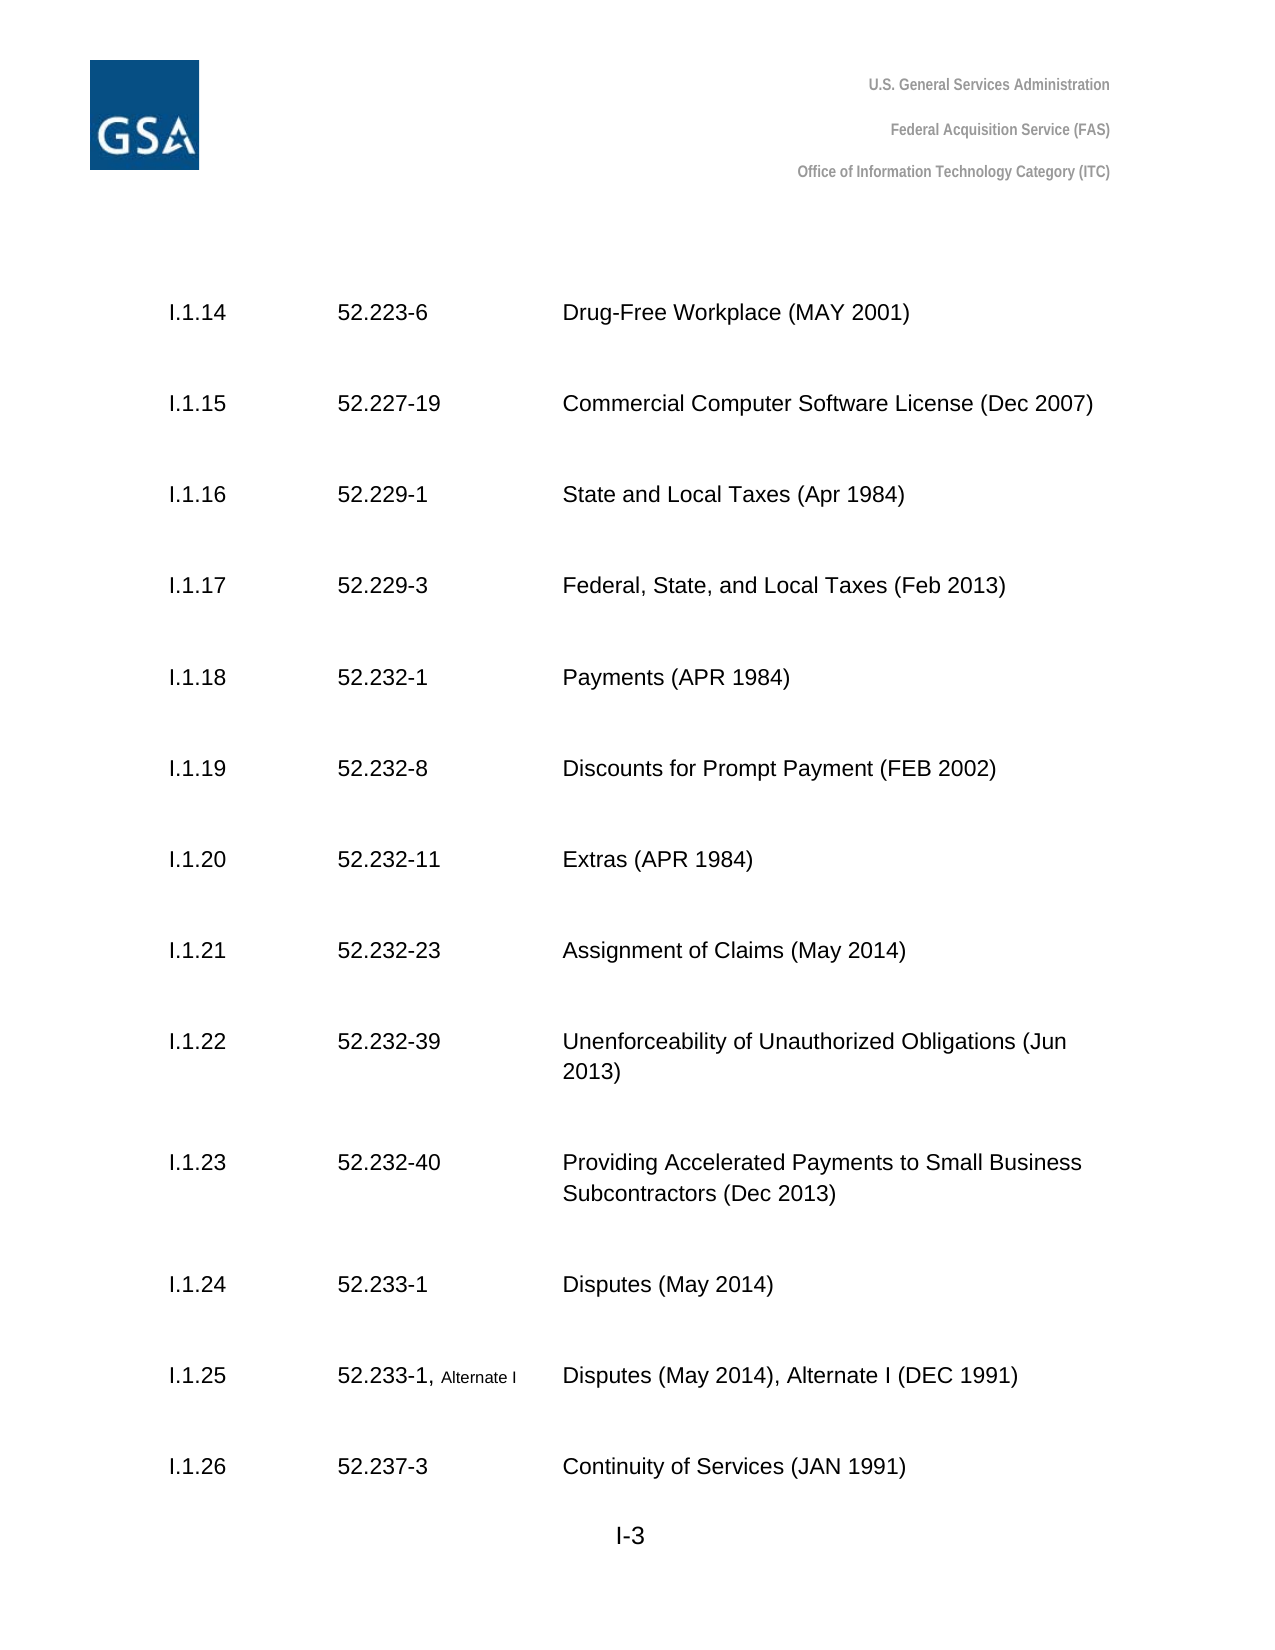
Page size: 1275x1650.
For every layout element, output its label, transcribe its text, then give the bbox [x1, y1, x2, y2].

text I.1.24 52.233-1 Disputes (May 2014) [150, 1271, 1109, 1297]
text I.1.14 52.223-6 Drug-Free Workplace (MAY 2001) [150, 299, 1109, 325]
text I.1.18 52.232-1 Payments (APR 1984) [150, 663, 1109, 690]
text I.1.20 52.232-11 Extras (APR 1984) [150, 846, 1109, 872]
text I.1.22 52.232-39 Unenforceability of Unauthorized Obligations (Jun 2013) [56, 1028, 1109, 1084]
text I.1.21 52.232-23 Assignment of Claims (May 2014) [150, 937, 1109, 963]
text I.1.19 52.232-8 Discounts for Prompt Payment (FEB 2002) [150, 754, 1109, 781]
picture [90, 60, 200, 170]
text I.1.23 52.232-40 Providing Accelerated Payments to Small Business Subcontractors (Dec 2013) [150, 1149, 1109, 1206]
text I.1.26 52.237-3 Continuity of Services (JAN 1991) [150, 1453, 1109, 1479]
text I.1.25 52.233-1, Alternate I Disputes (May 2014), Alternate I (DEC 1991) [150, 1362, 1109, 1388]
text I.1.15 52.227-19 Commercial Computer Software License (Dec 2007) [150, 390, 1109, 416]
text I.1.16 52.229-1 State and Local Taxes (Apr 1984) [150, 481, 1109, 507]
text I.1.17 52.229-3 Federal, State, and Local Taxes (Feb 2013) [150, 572, 1109, 599]
